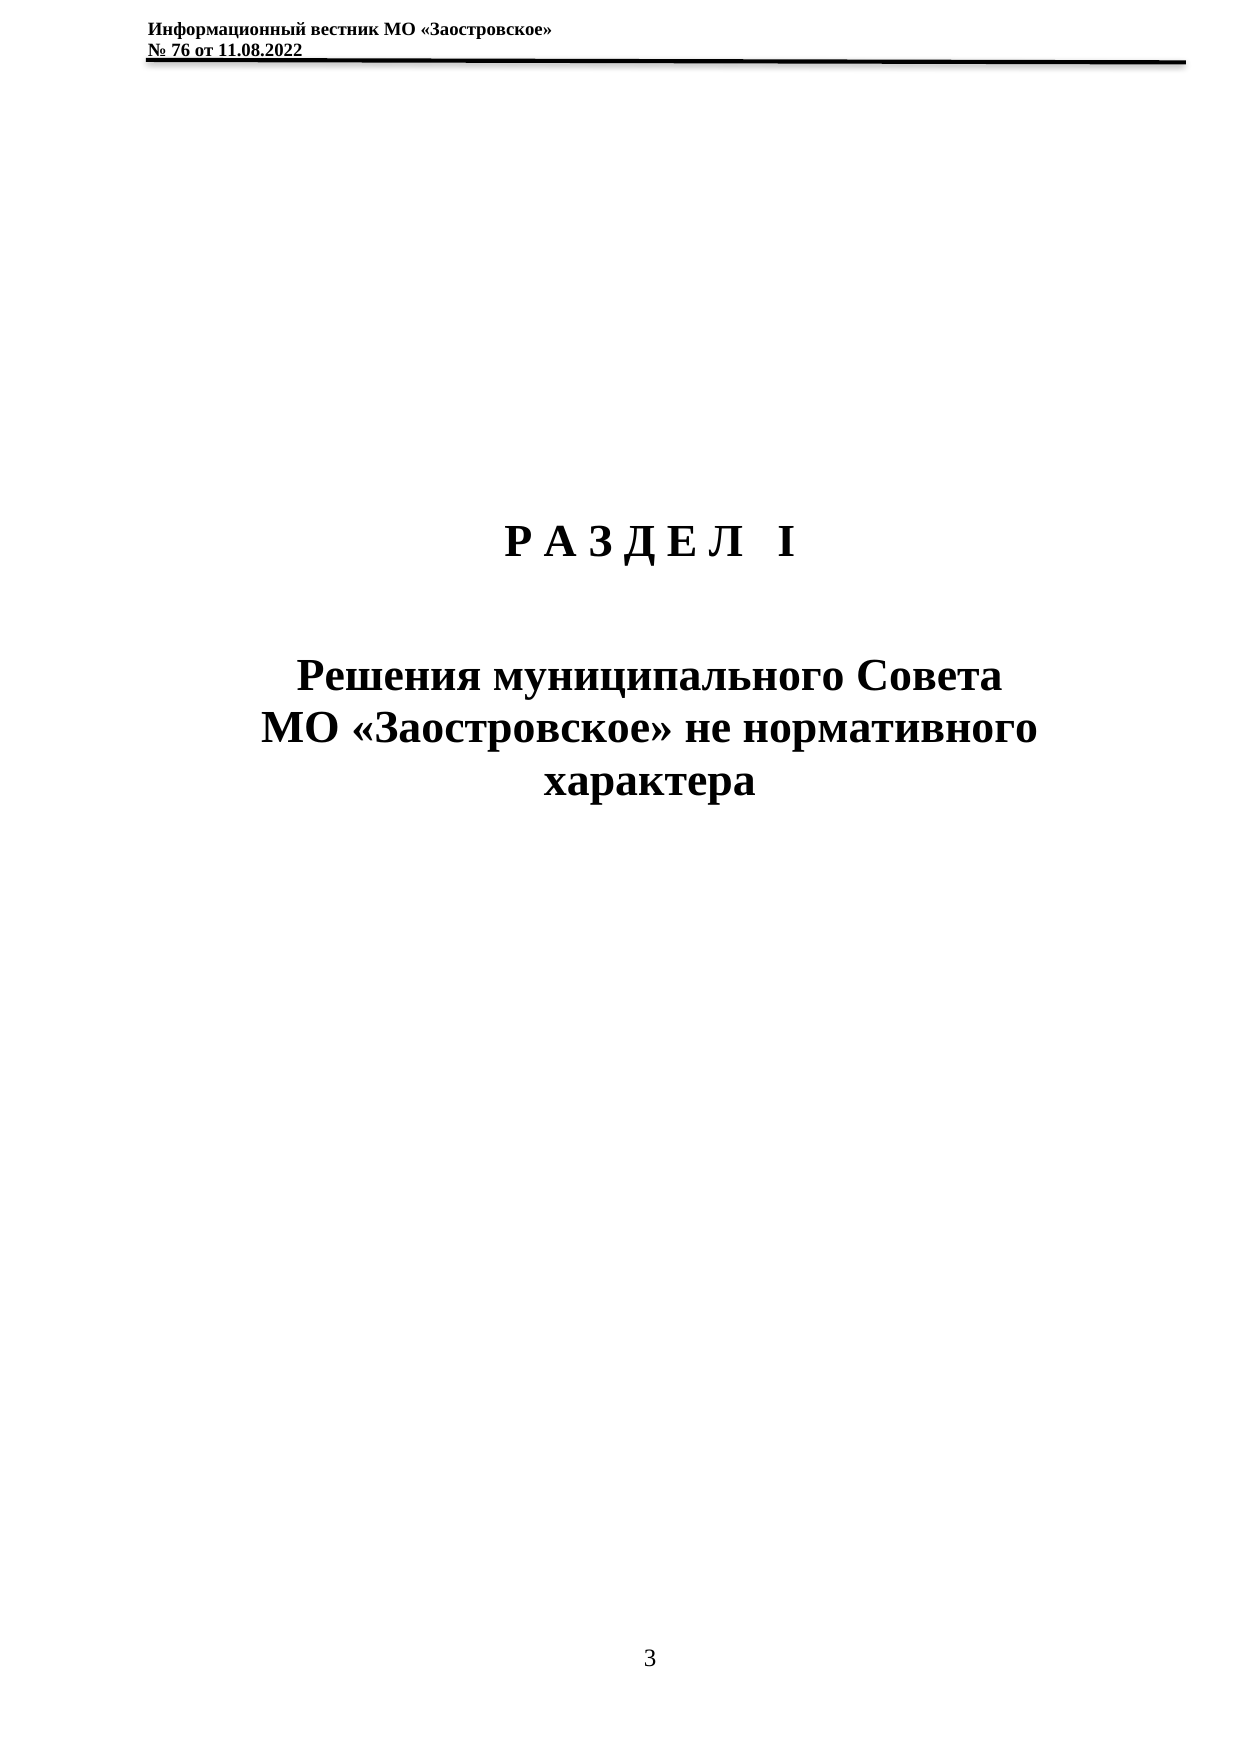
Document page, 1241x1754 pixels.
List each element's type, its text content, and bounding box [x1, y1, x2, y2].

text Решения муниципального Совета [148, 647, 1152, 700]
text Р А З Д Е Л I [148, 513, 1152, 566]
text характера [148, 753, 1152, 806]
text МО «Заостровское» не нормативного [148, 700, 1152, 753]
